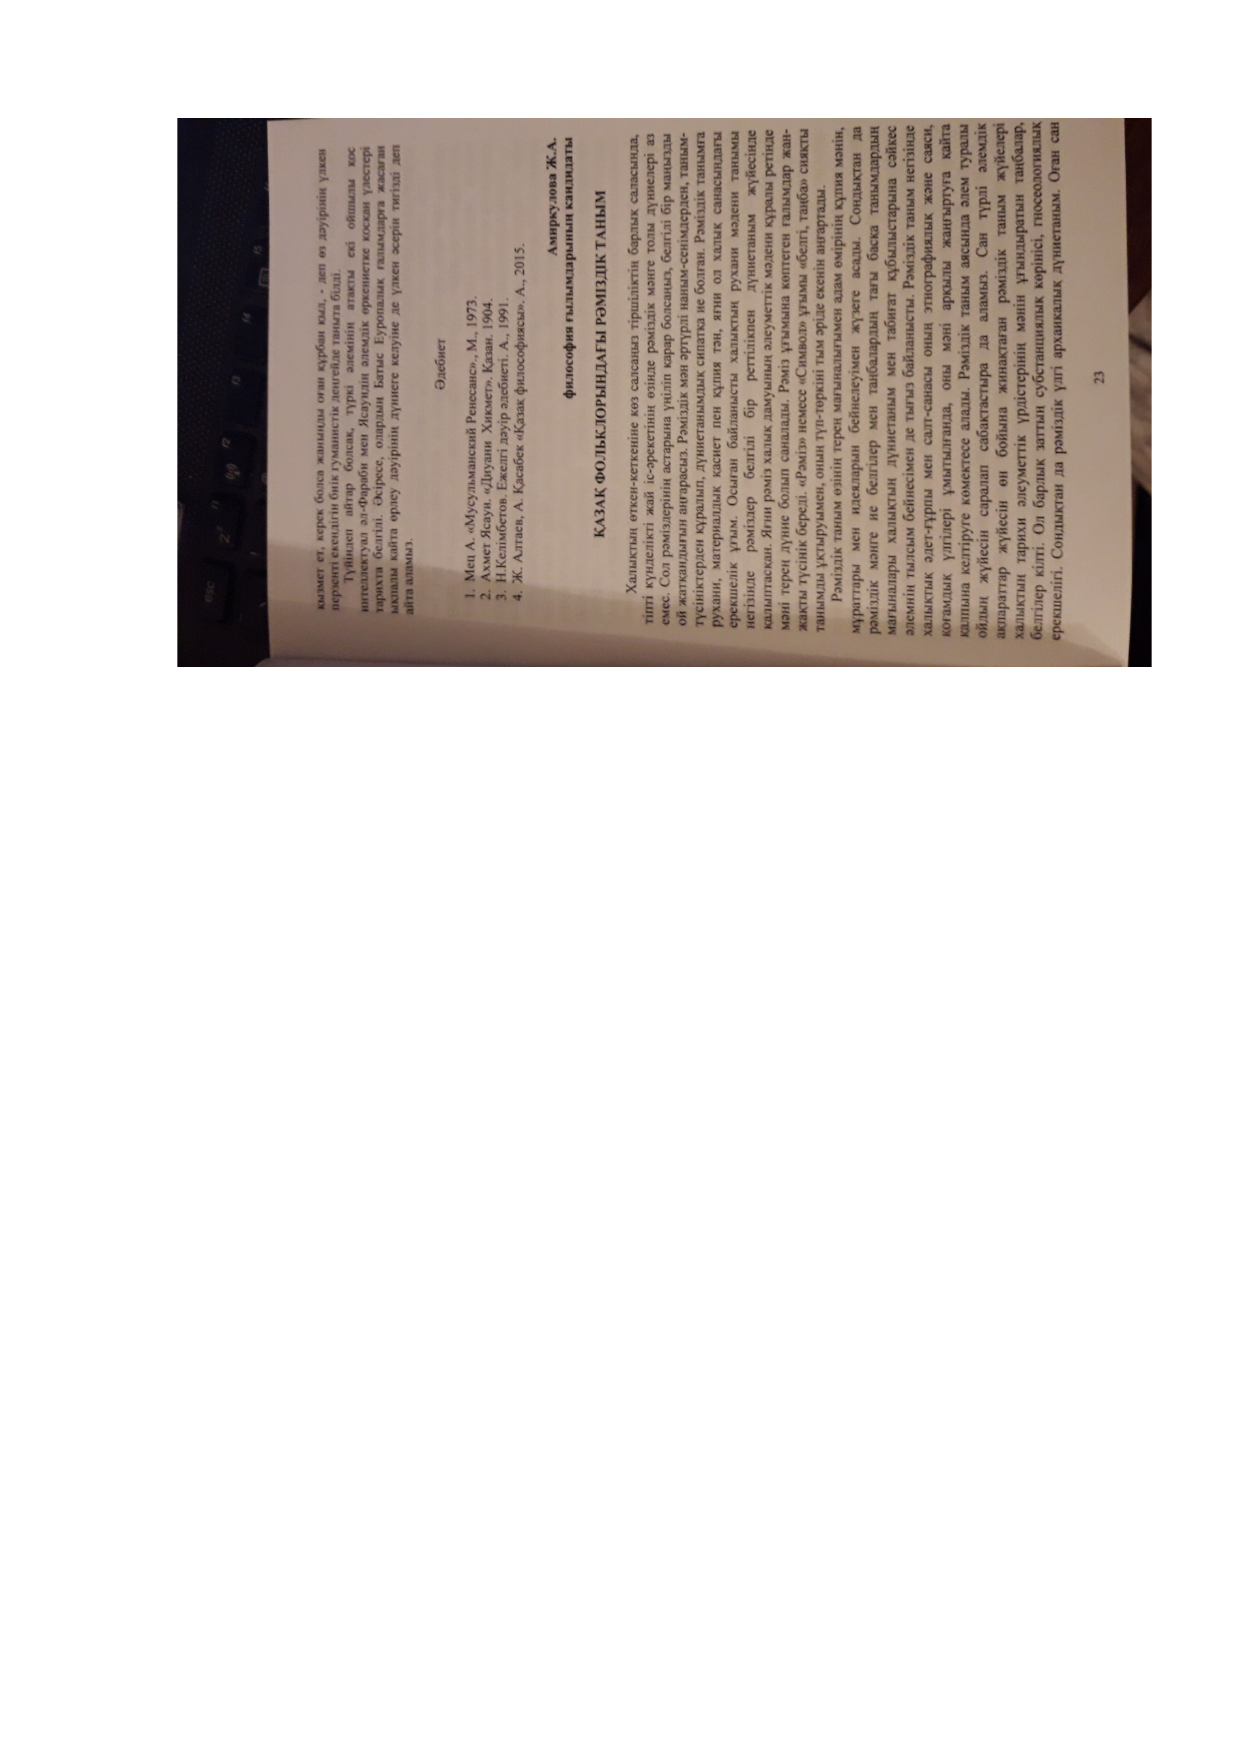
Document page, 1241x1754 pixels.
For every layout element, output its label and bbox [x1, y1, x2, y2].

picture [177, 118, 1152, 667]
